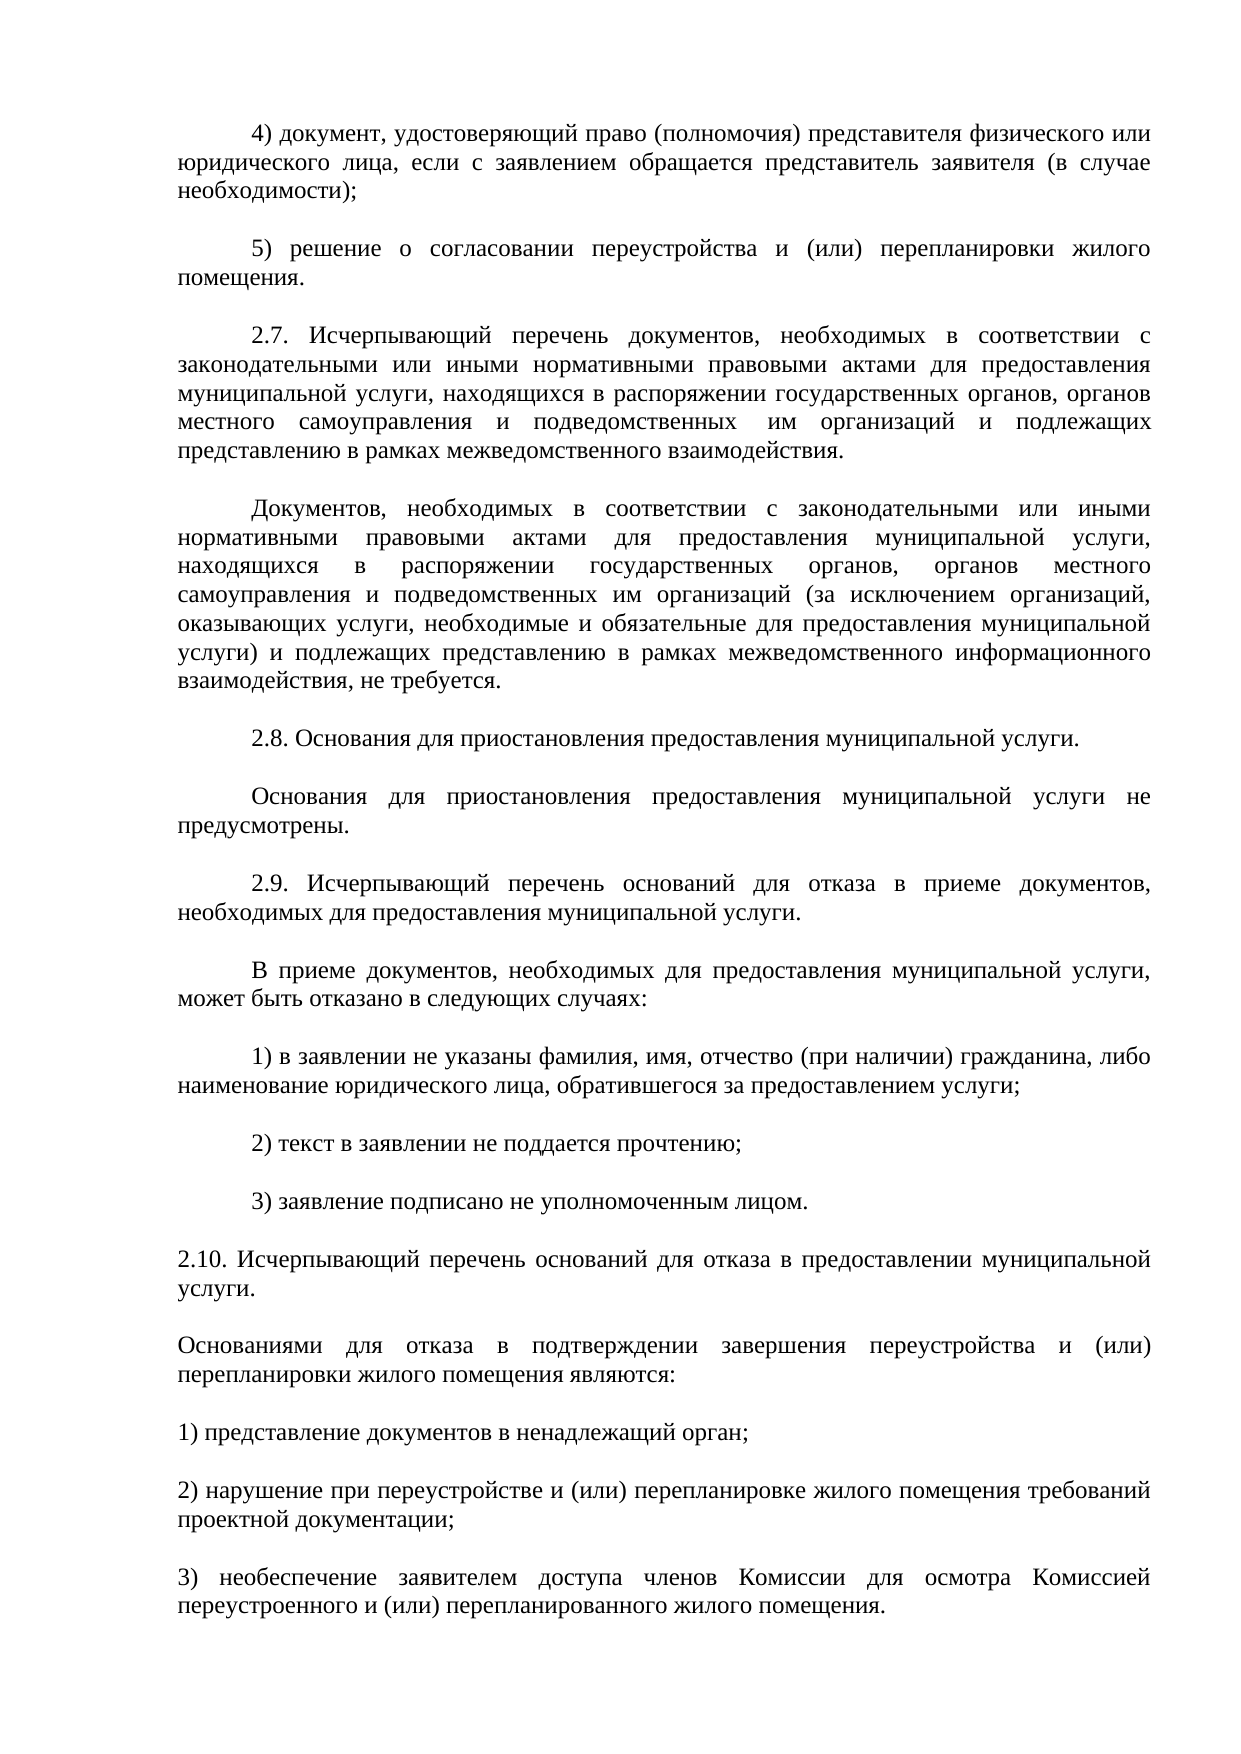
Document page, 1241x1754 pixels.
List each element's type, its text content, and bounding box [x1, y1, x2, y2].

text 2) текст в заявлении не поддается прочтению; [177, 1128, 1152, 1157]
text Документов, необходимых в соответствии с законодательными или иными нормативными правовыми актами для предоставления муниципальной услуги, находящихся в распоряжении государственных органов, органов местного самоуправления и подведомственных им организаций (за исключением организаций, оказывающих услуги, необходимые и обязательные для предоставления муниципальной услуги) и подлежащих представлению в рамках межведомственного информационного взаимодействия, не требуется. [177, 493, 1152, 694]
text Основаниями для отказа в подтверждении завершения переустройства и (или) перепланировки жилого помещения являются: [177, 1331, 1152, 1388]
text 2.9. Исчерпывающий перечень оснований для отказа в приеме документов, необходимых для предоставления муниципальной услуги. [177, 868, 1152, 926]
text 2.10. Исчерпывающий перечень оснований для отказа в предоставлении муниципальной услуги. [177, 1244, 1152, 1301]
text 4) документ, удостоверяющий право (полномочия) представителя физического или юридического лица, если с заявлением обращается представитель заявителя (в случае необходимости); [177, 118, 1152, 204]
text В приеме документов, необходимых для предоставления муниципальной услуги, может быть отказано в следующих случаях: [177, 955, 1152, 1012]
text 1) в заявлении не указаны фамилия, имя, отчество (при наличии) гражданина, либо наименование юридического лица, обратившегося за предоставлением услуги; [177, 1041, 1152, 1099]
text 2) нарушение при переустройстве и (или) перепланировке жилого помещения требований проектной документации; [177, 1475, 1152, 1533]
text 2.7. Исчерпывающий перечень документов, необходимых в соответствии с законодательными или иными нормативными правовыми актами для предоставления муниципальной услуги, находящихся в распоряжении государственных органов, органов местного самоуправления и подведомственных им организаций и подлежащих представлению в рамках межведомственного взаимодействия. [177, 320, 1152, 464]
text 5) решение о согласовании переустройства и (или) перепланировки жилого помещения. [177, 233, 1152, 291]
text 3) необеспечение заявителем доступа членов Комиссии для осмотра Комиссией переустроенного и (или) перепланированного жилого помещения. [177, 1562, 1152, 1619]
text 2.8. Основания для приостановления предоставления муниципальной услуги. [177, 723, 1152, 752]
text 1) представление документов в ненадлежащий орган; [177, 1417, 1152, 1446]
text Основания для приостановления предоставления муниципальной услуги не предусмотрены. [177, 781, 1152, 839]
text 3) заявление подписано не уполномоченным лицом. [177, 1186, 1152, 1215]
